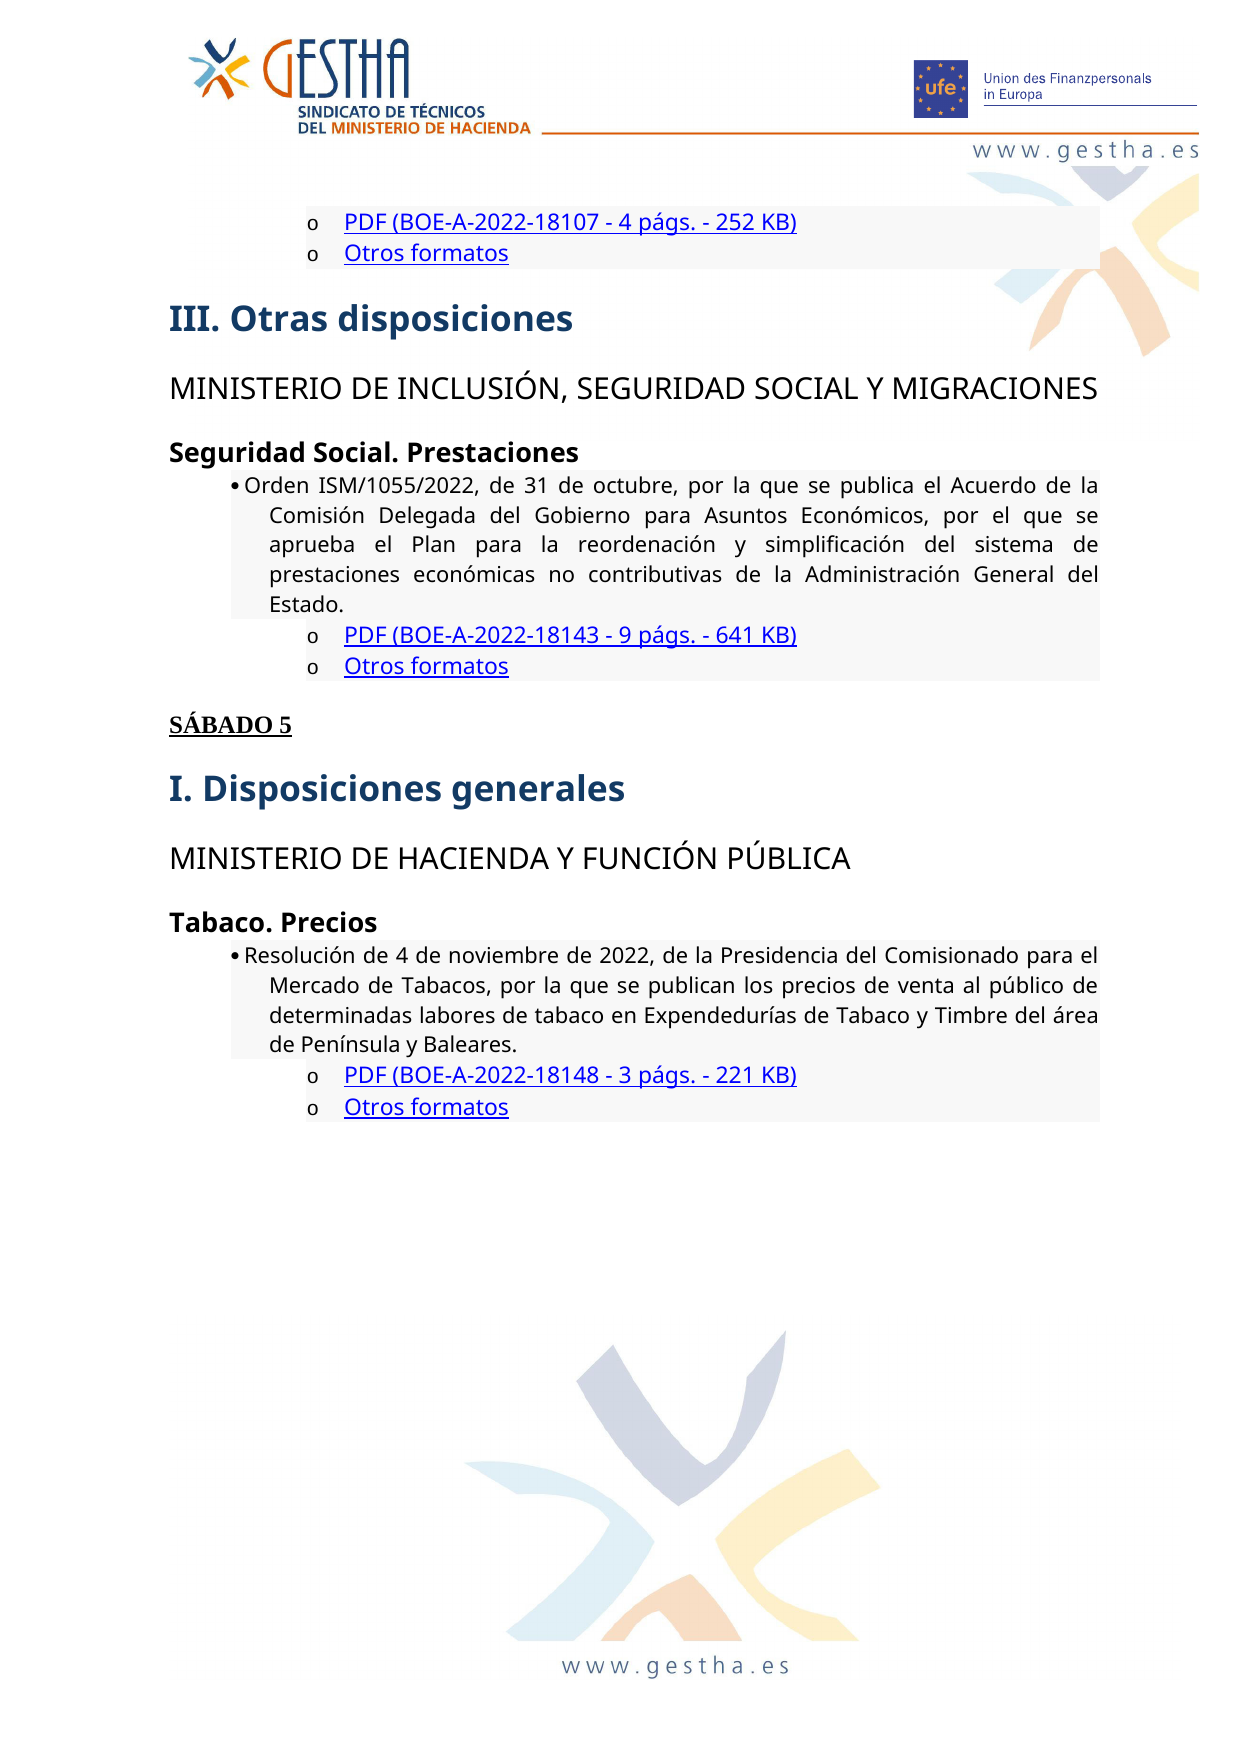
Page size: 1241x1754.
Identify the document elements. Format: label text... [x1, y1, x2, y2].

subtitle I. Disposiciones generales [169, 764, 1125, 812]
subtitle MINISTERIO DE INCLUSIÓN, SEGURIDAD SOCIAL Y MIGRACIONES [169, 367, 1125, 408]
subtitle III. Otras disposiciones [169, 294, 1125, 342]
list Otros formatos [306, 650, 1100, 681]
text SÁBADO 5 [169, 710, 1125, 739]
list PDF (BOE-A-2022-18143 - 9 págs. - 641 KB) [306, 619, 1100, 650]
list Resolución de 4 de noviembre de 2022, de la Presidencia del Comisionado para el Mercado de Tabacos, por la que se publican los precios de venta al público de determinadas labores de tabaco en Expendedurías de Tabaco y Timbre del área de Península y Baleares. [231, 940, 1100, 1059]
subtitle MINISTERIO DE HACIENDA Y FUNCIÓN PÚBLICA [169, 837, 1125, 878]
list Otros formatos [306, 1091, 1100, 1122]
picture [168, 1315, 1182, 1680]
subtitle Seguridad Social. Prestaciones [169, 433, 1125, 470]
list PDF (BOE-A-2022-18148 - 3 págs. - 221 KB) [306, 1059, 1100, 1091]
list Otros formatos [306, 237, 1100, 269]
list PDF (BOE-A-2022-18107 - 4 págs. - 252 KB) [306, 206, 1100, 237]
picture [187, 37, 1201, 441]
subtitle Tabaco. Precios [169, 903, 1125, 940]
list Orden ISM/1055/2022, de 31 de octubre, por la que se publica el Acuerdo de la Comisión Delegada del Gobierno para Asuntos Económicos, por el que se aprueba el Plan para la reordenación y simplificación del sistema de prestaciones económicas no contributivas de la Administración General del Estado. [231, 470, 1100, 619]
